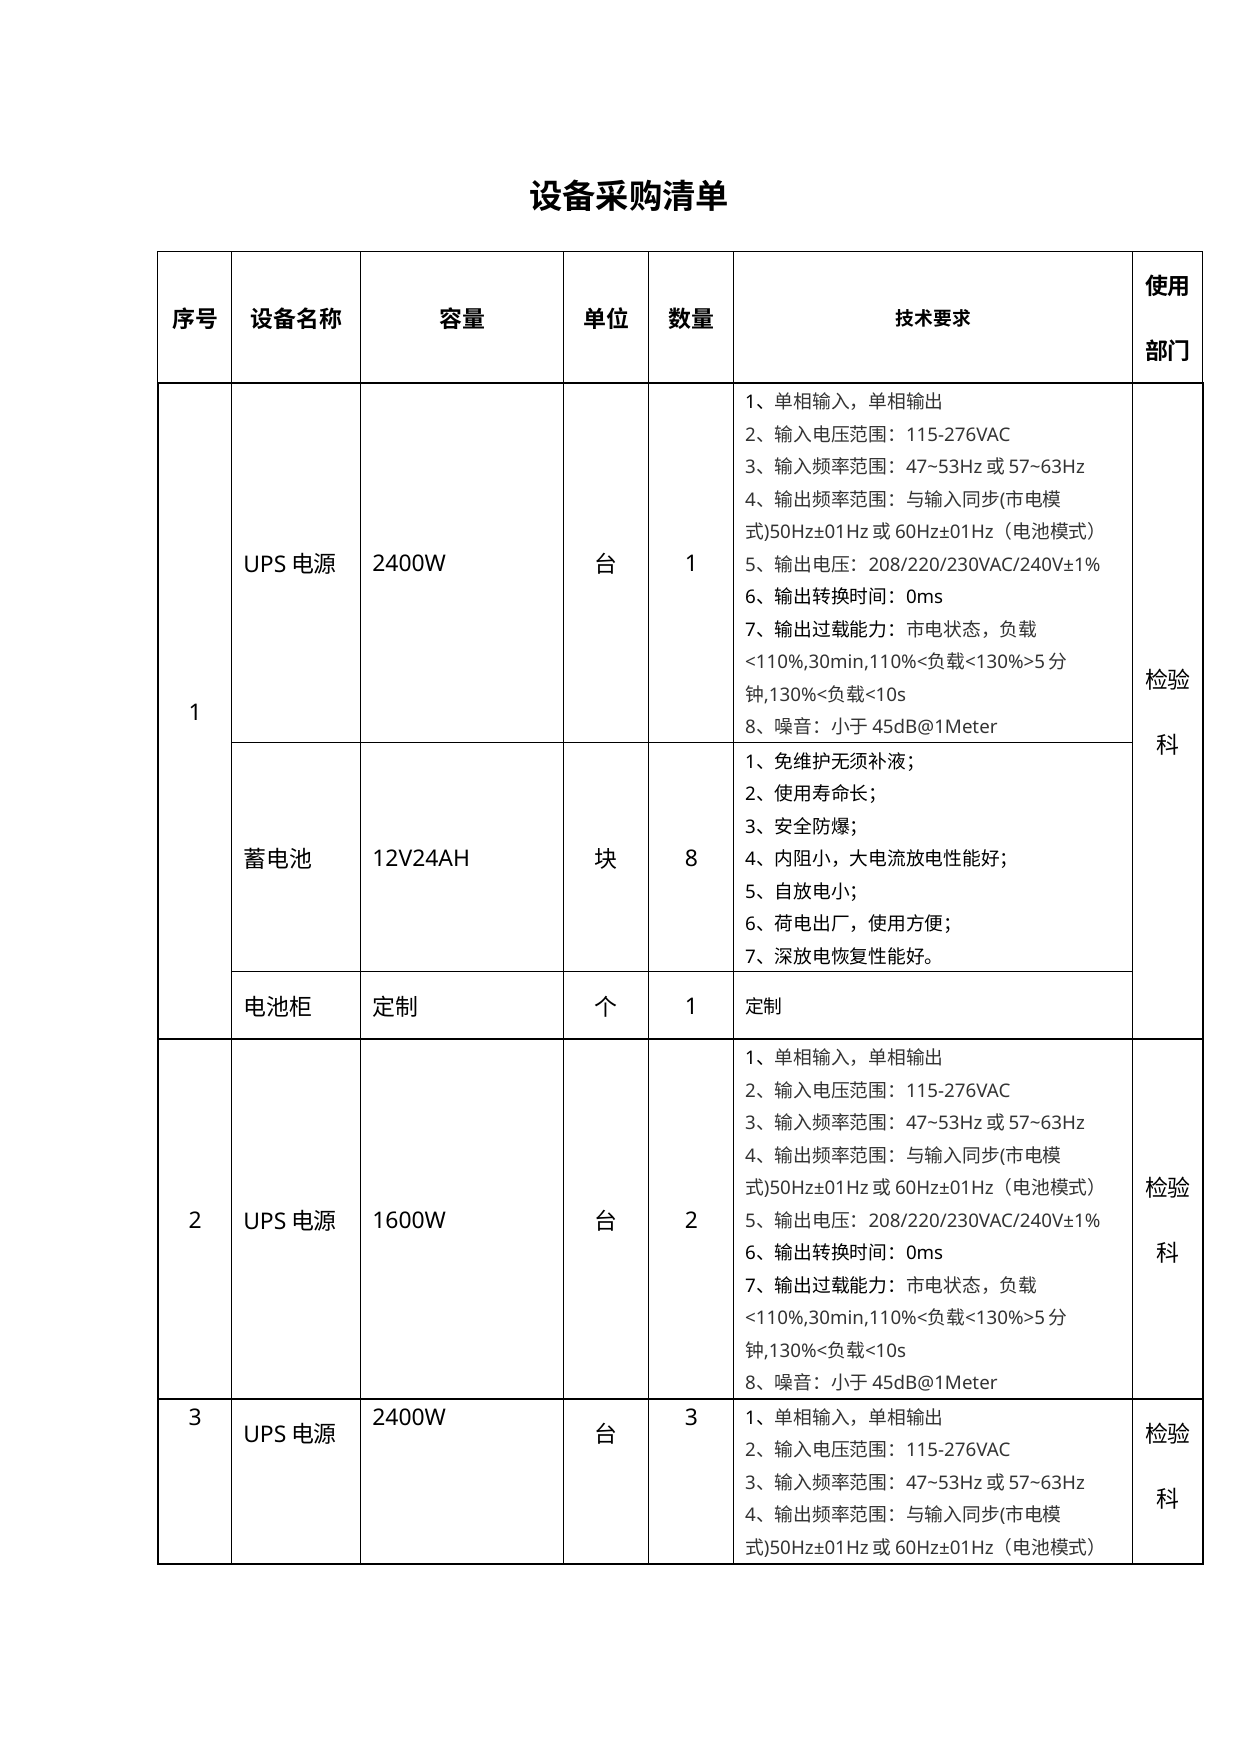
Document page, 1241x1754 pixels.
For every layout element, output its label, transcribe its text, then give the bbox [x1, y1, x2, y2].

table_cell 检验科 [1133, 1400, 1202, 1562]
table_cell 1600W [361, 1040, 563, 1398]
table_cell 台 [564, 384, 648, 742]
table_cell 3 [649, 1400, 733, 1562]
table_cell 2400W [361, 1400, 563, 1562]
table_cell 1 [649, 972, 733, 1038]
text 设备采购清单 [187, 162, 1070, 227]
table_cell 定制 [734, 972, 1132, 1038]
table_cell 2 [159, 1040, 231, 1398]
table_header 技术要求 [734, 252, 1132, 382]
table_header 容量 [361, 252, 563, 382]
table_header 设备名称 [232, 252, 360, 382]
table_cell UPS电源 [232, 384, 360, 742]
table_cell 1 [649, 384, 733, 742]
table_cell 8 [649, 743, 733, 971]
table_cell 电池柜 [232, 972, 360, 1038]
table_header 数量 [649, 252, 733, 382]
table_cell 台 [564, 1400, 648, 1562]
table_header 单位 [564, 252, 648, 382]
table_cell 块 [564, 743, 648, 971]
table_cell 个 [564, 972, 648, 1038]
table_cell 检验科 [1133, 1040, 1202, 1398]
table_cell 蓄电池 [232, 743, 360, 971]
table_header 序号 [158, 252, 231, 382]
table_cell 检验科 [1133, 384, 1202, 1038]
table_cell UPS电源 [232, 1040, 360, 1398]
table_cell 2400W [361, 384, 563, 742]
table_header 使用部门 [1133, 252, 1202, 382]
table_cell 3 [159, 1400, 231, 1562]
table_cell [734, 1400, 1132, 1562]
table_cell 1、免维护无须补液； 2、使用寿命长； 3、安全防爆； 4、内阻小，大电流放电性能好； 5、自放电小； 6、荷电出厂，使用方便； 7、深放电恢复性能好。 [734, 743, 1132, 971]
table_cell 1 [159, 384, 231, 1038]
table_cell 12V24AH [361, 743, 563, 971]
table_cell 2 [649, 1040, 733, 1398]
table_cell 定制 [361, 972, 563, 1038]
table_cell UPS电源 [232, 1400, 360, 1562]
table_cell 台 [564, 1040, 648, 1398]
